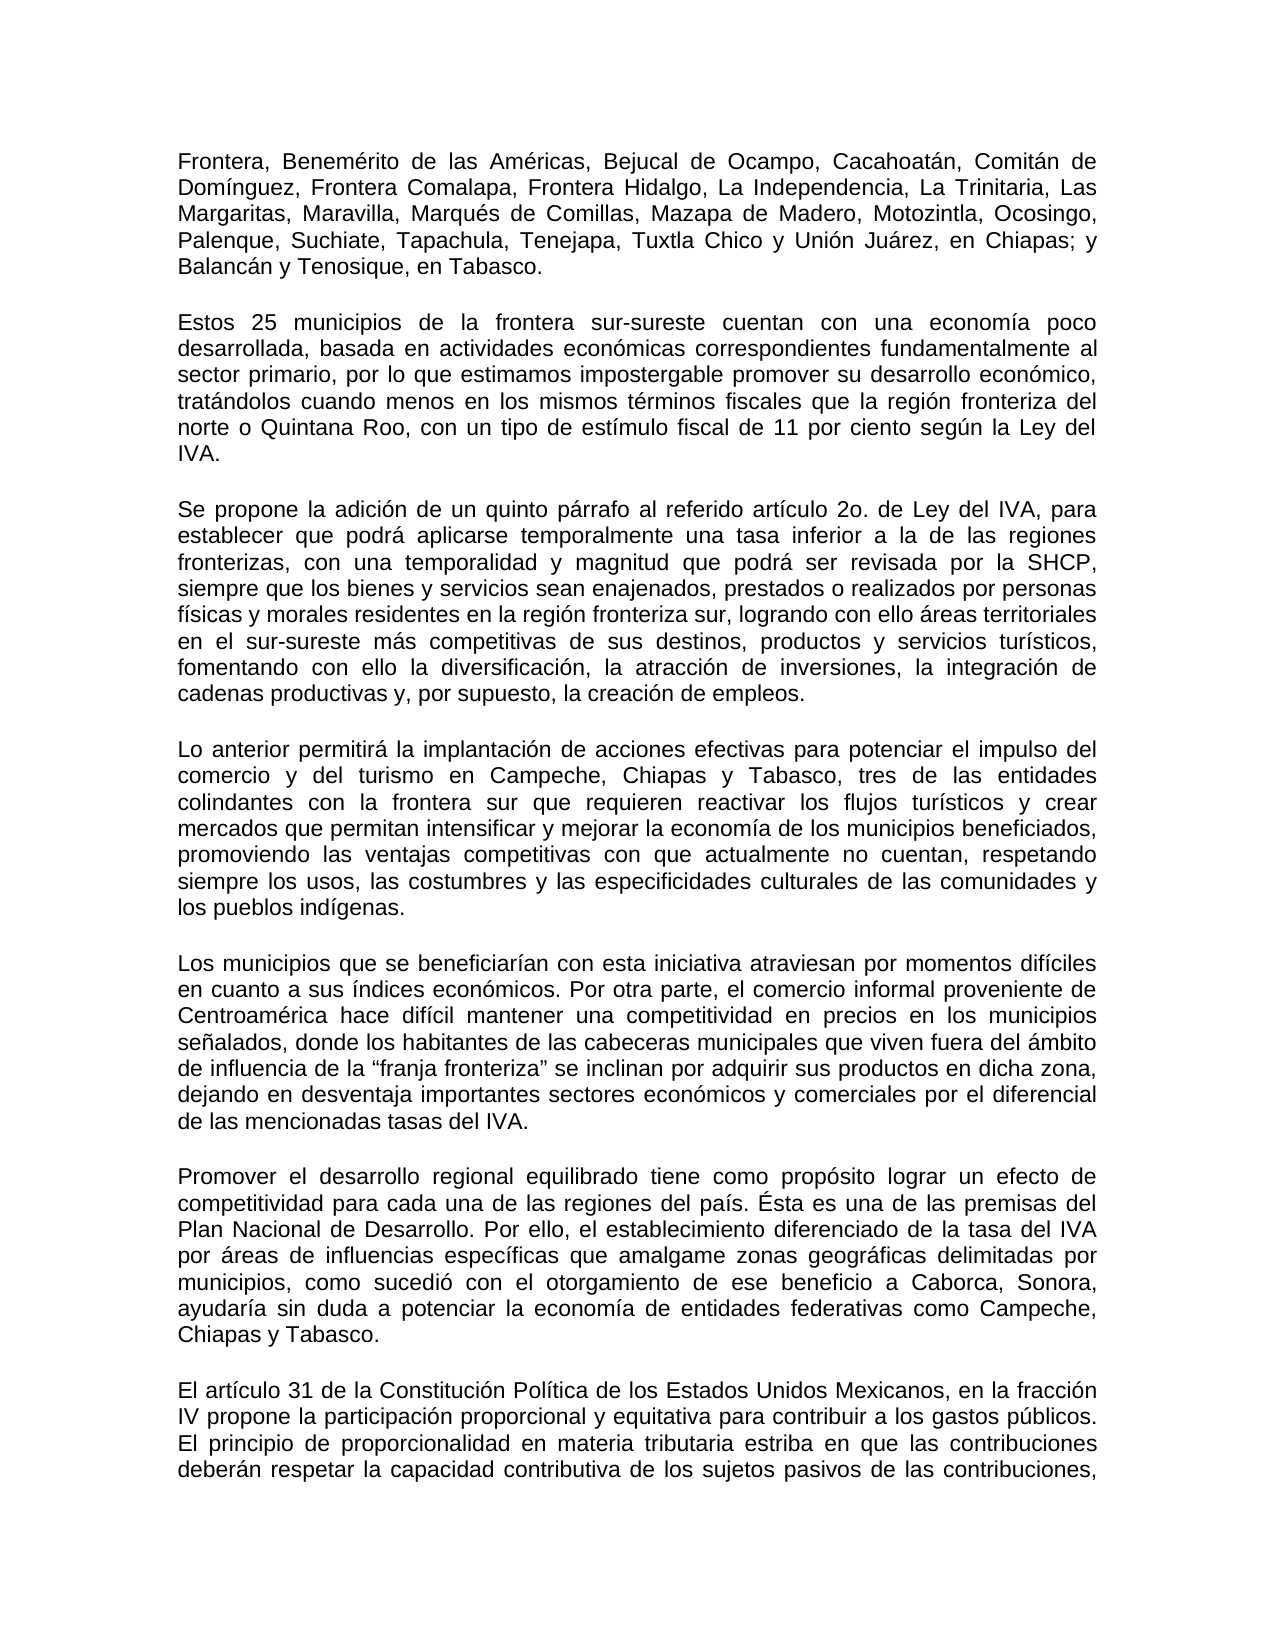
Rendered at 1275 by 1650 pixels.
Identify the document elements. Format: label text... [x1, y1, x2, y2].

text Se propone la adición de un quinto párrafo al referido artículo 2o. de Ley del IVA, para establecer que podrá aplicarse temporalmente una tasa inferior a la de las regiones fronterizas, con una temporalidad y magnitud que podrá ser revisada por la SHCP, siempre que los bienes y servicios sean enajenados, prestados o realizados por personas físicas y morales residentes en la región fronteriza sur, logrando con ello áreas territoriales en el sur-sureste más competitivas de sus destinos, productos y servicios turísticos, fomentando con ello la diversificación, la atracción de inversiones, la integración de cadenas productivas y, por supuesto, la creación de empleos. [177, 496, 1098, 707]
text Los municipios que se beneficiarían con esta iniciativa atraviesan por momentos difíciles en cuanto a sus índices económicos. Por otra parte, el comercio informal proveniente de Centroamérica hace difícil mantener una competitividad en precios en los municipios señalados, donde los habitantes de las cabeceras municipales que viven fuera del ámbito de influencia de la “franja fronteriza” se inclinan por adquirir sus productos en dicha zona, dejando en desventaja importantes sectores económicos y comerciales por el diferencial de las mencionadas tasas del IVA. [177, 949, 1098, 1134]
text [177, 148, 1098, 279]
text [177, 1377, 1098, 1482]
text Promover el desarrollo regional equilibrado tiene como propósito lograr un efecto de competitividad para cada una de las regiones del país. Ésta es una de las premisas del Plan Nacional de Desarrollo. Por ello, el establecimiento diferenciado de la tasa del IVA por áreas de influencias específicas que amalgame zonas geográficas delimitadas por municipios, como sucedió con el otorgamiento de ese beneficio a Caborca, Sonora, ayudaría sin duda a potenciar la economía de entidades federativas como Campeche, Chiapas y Tabasco. [177, 1163, 1098, 1348]
text Lo anterior permitirá la implantación de acciones efectivas para potenciar el impulso del comercio y del turismo en Campeche, Chiapas y Tabasco, tres de las entidades colindantes con la frontera sur que requieren reactivar los flujos turísticos y crear mercados que permitan intensificar y mejorar la economía de los municipios beneficiados, promoviendo las ventajas competitivas con que actualmente no cuentan, respetando siempre los usos, las costumbres y las especificidades culturales de las comunidades y los pueblos indígenas. [177, 736, 1098, 920]
text Estos 25 municipios de la frontera sur-sureste cuentan con una economía poco desarrollada, basada en actividades económicas correspondientes fundamentalmente al sector primario, por lo que estimamos impostergable promover su desarrollo económico, tratándolos cuando menos en los mismos términos fiscales que la región fronteriza del norte o Quintana Roo, con un tipo de estímulo fiscal de 11 por ciento según la Ley del IVA. [177, 308, 1098, 467]
